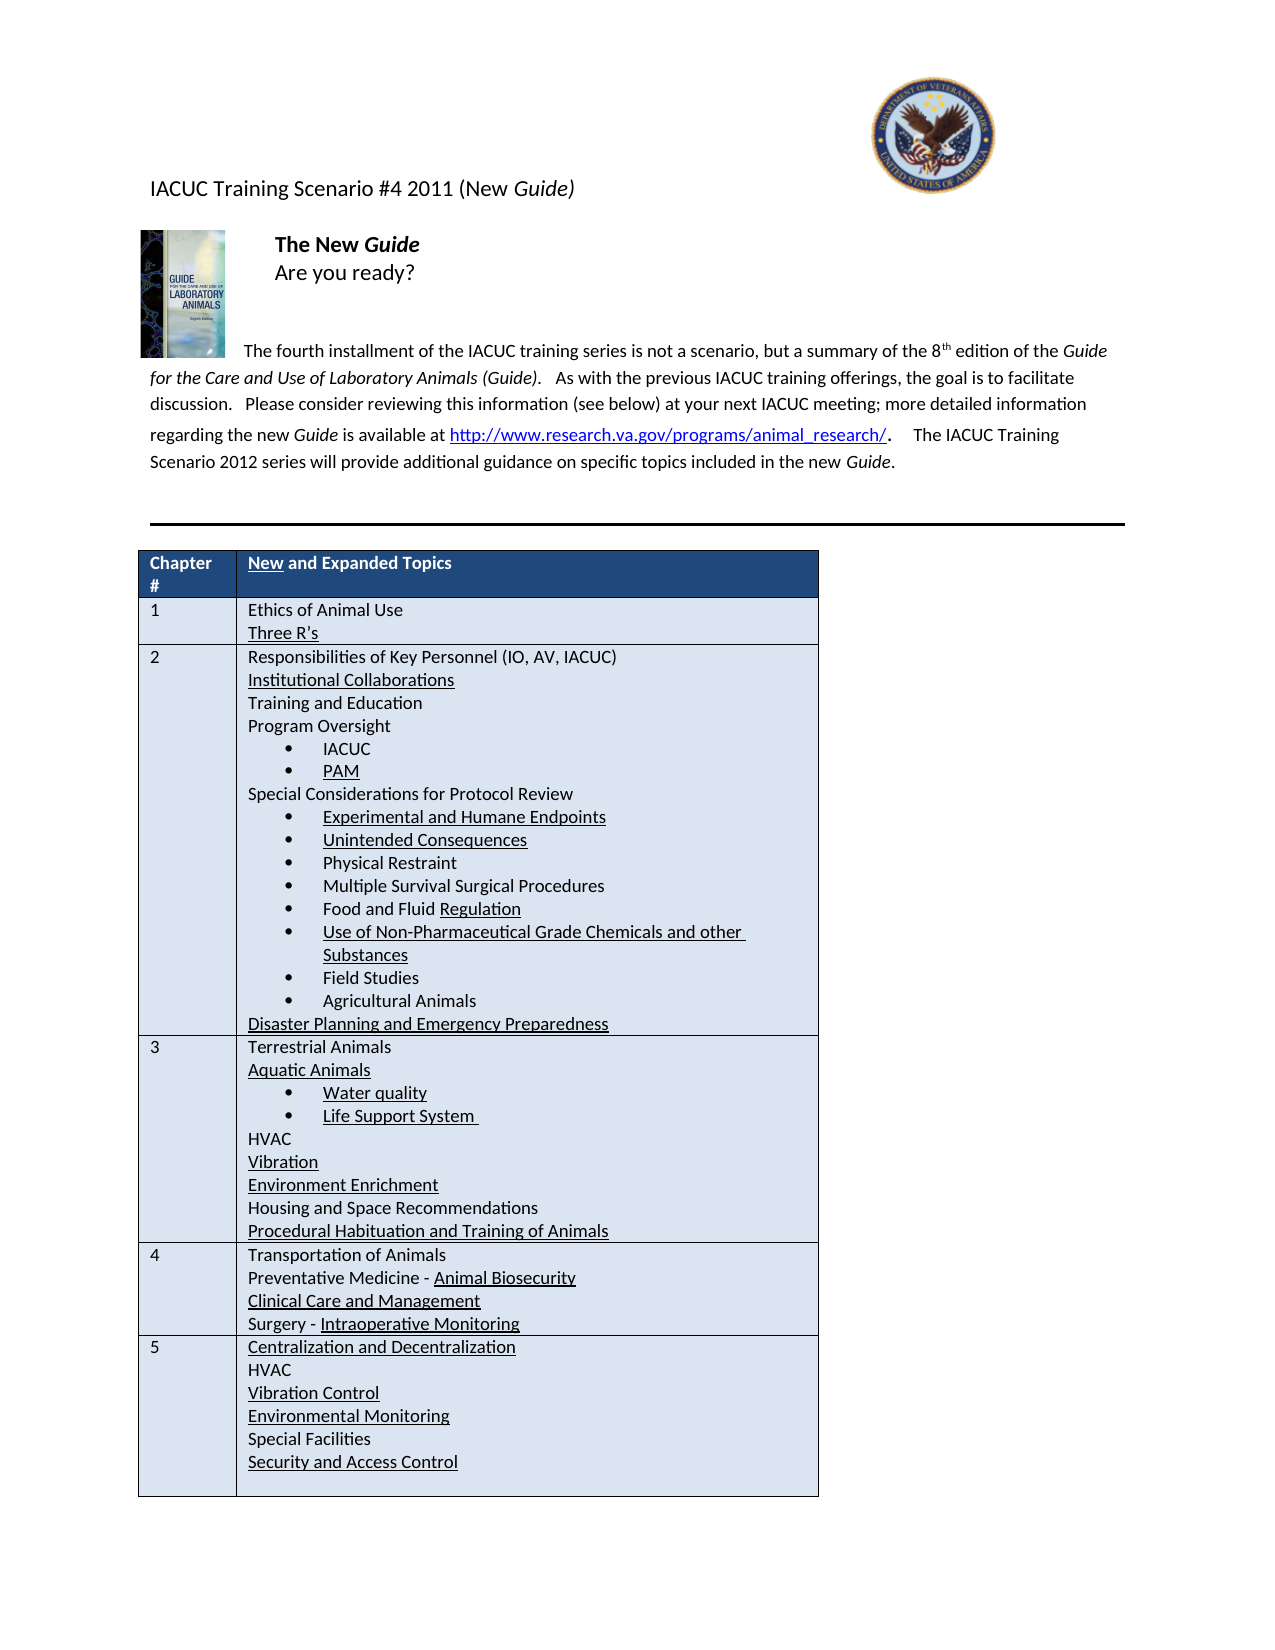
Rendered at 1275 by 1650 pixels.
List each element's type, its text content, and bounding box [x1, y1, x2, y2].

picture [869, 75, 998, 197]
text Are you ready? [226, 258, 1125, 286]
table_header Chapter # [139, 551, 236, 597]
table_cell Responsibilities of Key Personnel (IO, AV, IACUC) Institutional Collaborations Training and Education Program Oversight IACUC PAM Special Considerations for Protocol Review Experimental and Humane Endpoints Unintended Consequences Physical Restraint Multiple Survival Surgical Procedures Food and Fluid Regulation Use of Non-Pharmaceutical Grade Chemicals and other Substances Field Studies Agricultural Animals Disaster Planning and Emergency Preparedness [237, 645, 818, 1035]
table_cell Centralization and Decentralization HVAC Vibration Control Environmental Monitoring Special Facilities Security and Access Control [237, 1336, 818, 1496]
table_cell 4 [139, 1243, 236, 1335]
table_cell 3 [139, 1036, 236, 1242]
table_cell Terrestrial Animals Aquatic Animals Water quality Life Support System HVAC Vibration Environment Enrichment Housing and Space Recommendations Procedural Habituation and Training of Animals [237, 1036, 818, 1242]
table_header New and Expanded Topics [237, 551, 818, 597]
table_cell 2 [139, 645, 236, 1035]
text The New Guide [226, 230, 1125, 258]
table_cell 1 [139, 598, 236, 644]
table_cell 5 [139, 1336, 236, 1496]
text The fourth installment of the IACUC training series is not a scenario, but a summary of the 8th edition of the Guide for the Care and Use of Laboratory Animals (Guide). As with the previous IACUC training offerings, the goal is to facilitate discussion. Please consider reviewing this information (see below) at your next IACUC meeting; more detailed information regarding the new Guide is available at http://www.research.va.gov/programs/animal_research/. The IACUC Training Scenario 2012 series will provide additional guidance on specific topics included in the new Guide. [150, 339, 1125, 474]
table_cell Ethics of Animal Use Three R’s [237, 598, 818, 644]
table_cell Transportation of Animals Preventative Medicine - Animal Biosecurity Clinical Care and Management Surgery - Intraoperative Monitoring [237, 1243, 818, 1335]
